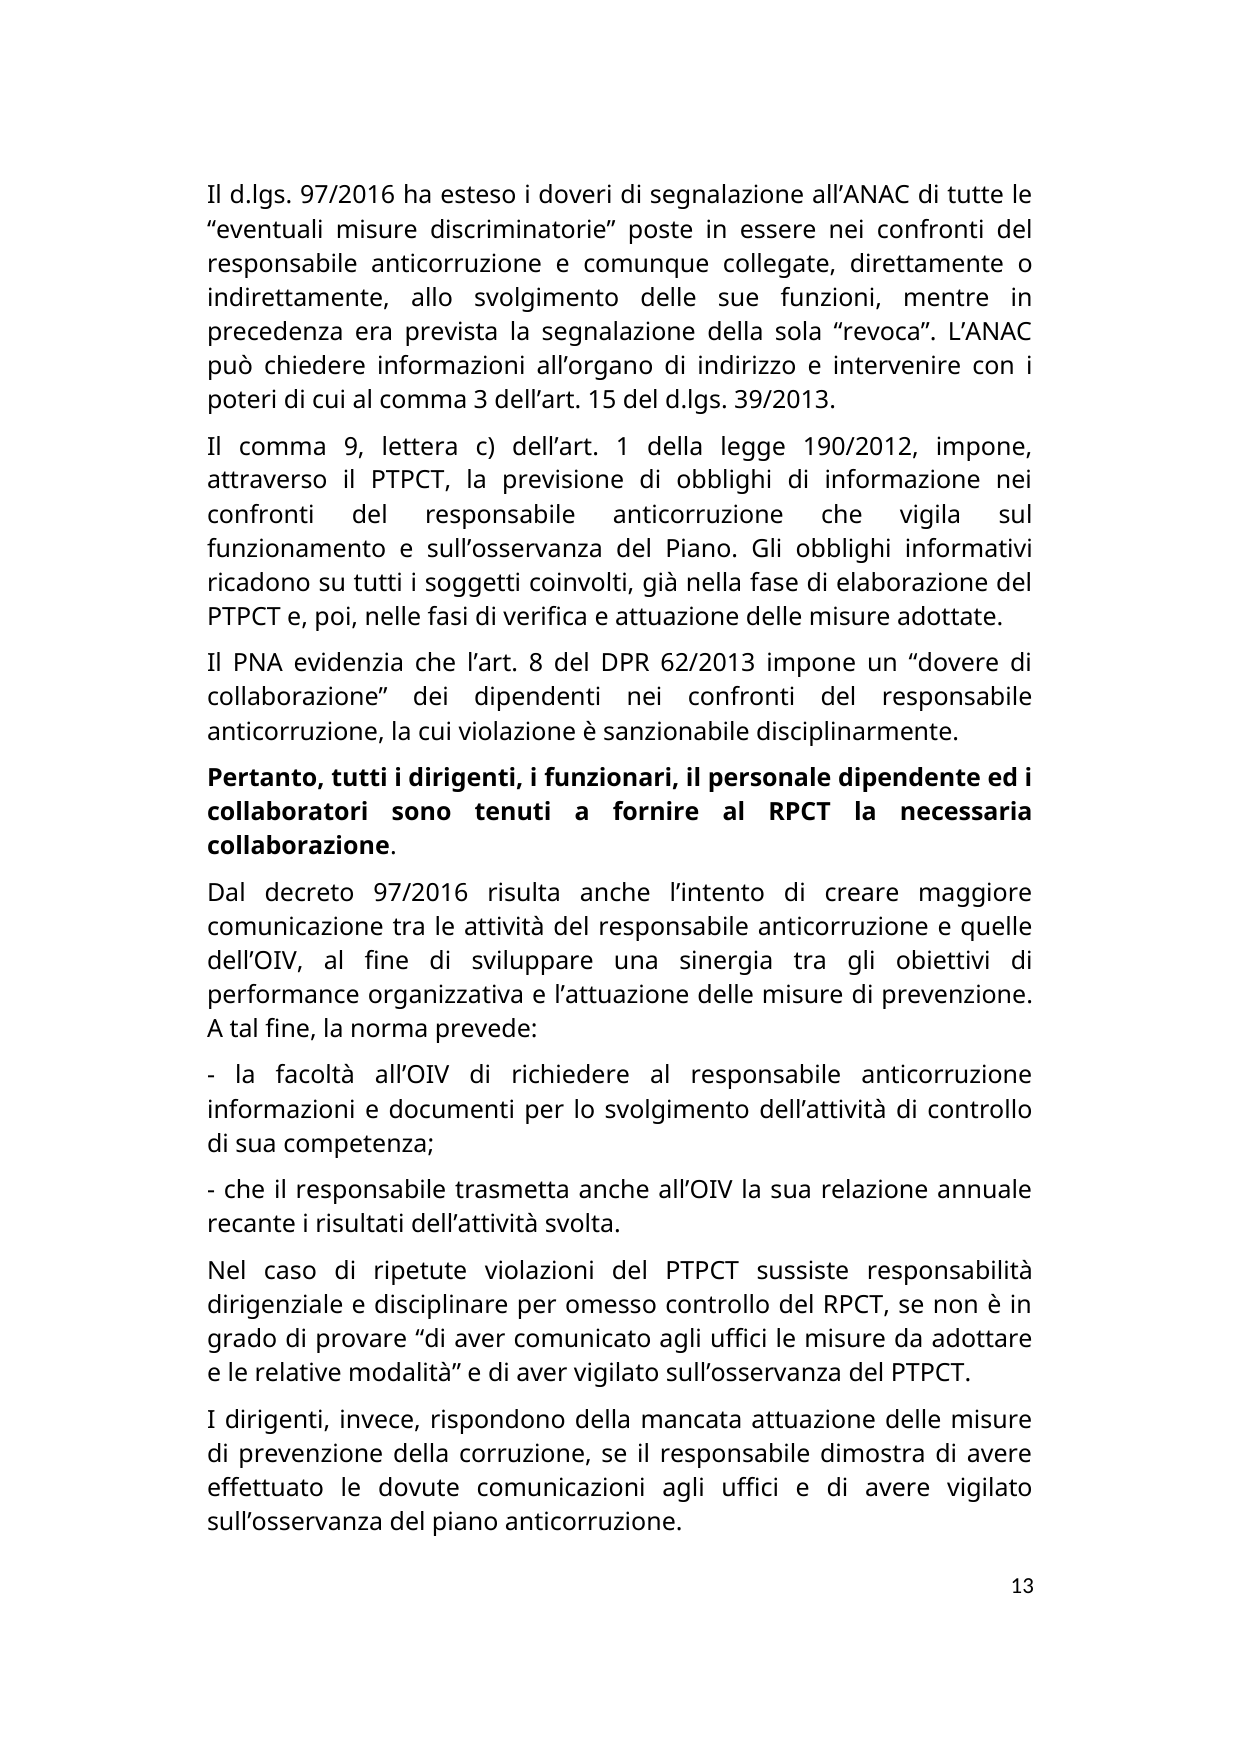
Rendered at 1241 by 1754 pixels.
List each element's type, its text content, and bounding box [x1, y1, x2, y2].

text Pertanto, tutti i dirigenti, i funzionari, il personale dipendente ed i collaboratori sono tenuti a fornire al RPCT la necessaria collaborazione. [207, 760, 1033, 862]
text Nel caso di ripetute violazioni del PTPCT sussiste responsabilità dirigenziale e disciplinare per omesso controllo del RPCT, se non è in grado di provare “di aver comunicato agli uffici le misure da adottare e le relative modalità” e di aver vigilato sull’osservanza del PTPCT. [207, 1252, 1033, 1389]
text Il comma 9, lettera c) dell’art. 1 della legge 190/2012, impone, attraverso il PTPCT, la previsione di obblighi di informazione nei confronti del responsabile anticorruzione che vigila sul funzionamento e sull’osservanza del Piano. Gli obblighi informativi ricadono su tutti i soggetti coinvolti, già nella fase di elaborazione del PTPCT e, poi, nelle fasi di verifica e attuazione delle misure adottate. [207, 428, 1033, 632]
text - che il responsabile trasmetta anche all’OIV la sua relazione annuale recante i risultati dell’attività svolta. [207, 1172, 1033, 1240]
text I dirigenti, invece, rispondono della mancata attuazione delle misure di prevenzione della corruzione, se il responsabile dimostra di avere effettuato le dovute comunicazioni agli uffici e di avere vigilato sull’osservanza del piano anticorruzione. [207, 1401, 1033, 1537]
text Il PNA evidenzia che l’art. 8 del DPR 62/2013 impone un “dovere di collaborazione” dei dipendenti nei confronti del responsabile anticorruzione, la cui violazione è sanzionabile disciplinarmente. [207, 645, 1033, 747]
text Dal decreto 97/2016 risulta anche l’intento di creare maggiore comunicazione tra le attività del responsabile anticorruzione e quelle dell’OIV, al fine di sviluppare una sinergia tra gli obiettivi di performance organizzativa e l’attuazione delle misure di prevenzione. A tal fine, la norma prevede: [207, 874, 1033, 1045]
text Il d.lgs. 97/2016 ha esteso i doveri di segnalazione all’ANAC di tutte le “eventuali misure discriminatorie” poste in essere nei confronti del responsabile anticorruzione e comunque collegate, direttamente o indirettamente, allo svolgimento delle sue funzioni, mentre in precedenza era prevista la segnalazione della sola “revoca”. L’ANAC può chiedere informazioni all’organo di indirizzo e intervenire con i poteri di cui al comma 3 dell’art. 15 del d.lgs. 39/2013. [207, 177, 1033, 416]
text - la facoltà all’OIV di richiedere al responsabile anticorruzione informazioni e documenti per lo svolgimento dell’attività di controllo di sua competenza; [207, 1057, 1033, 1159]
